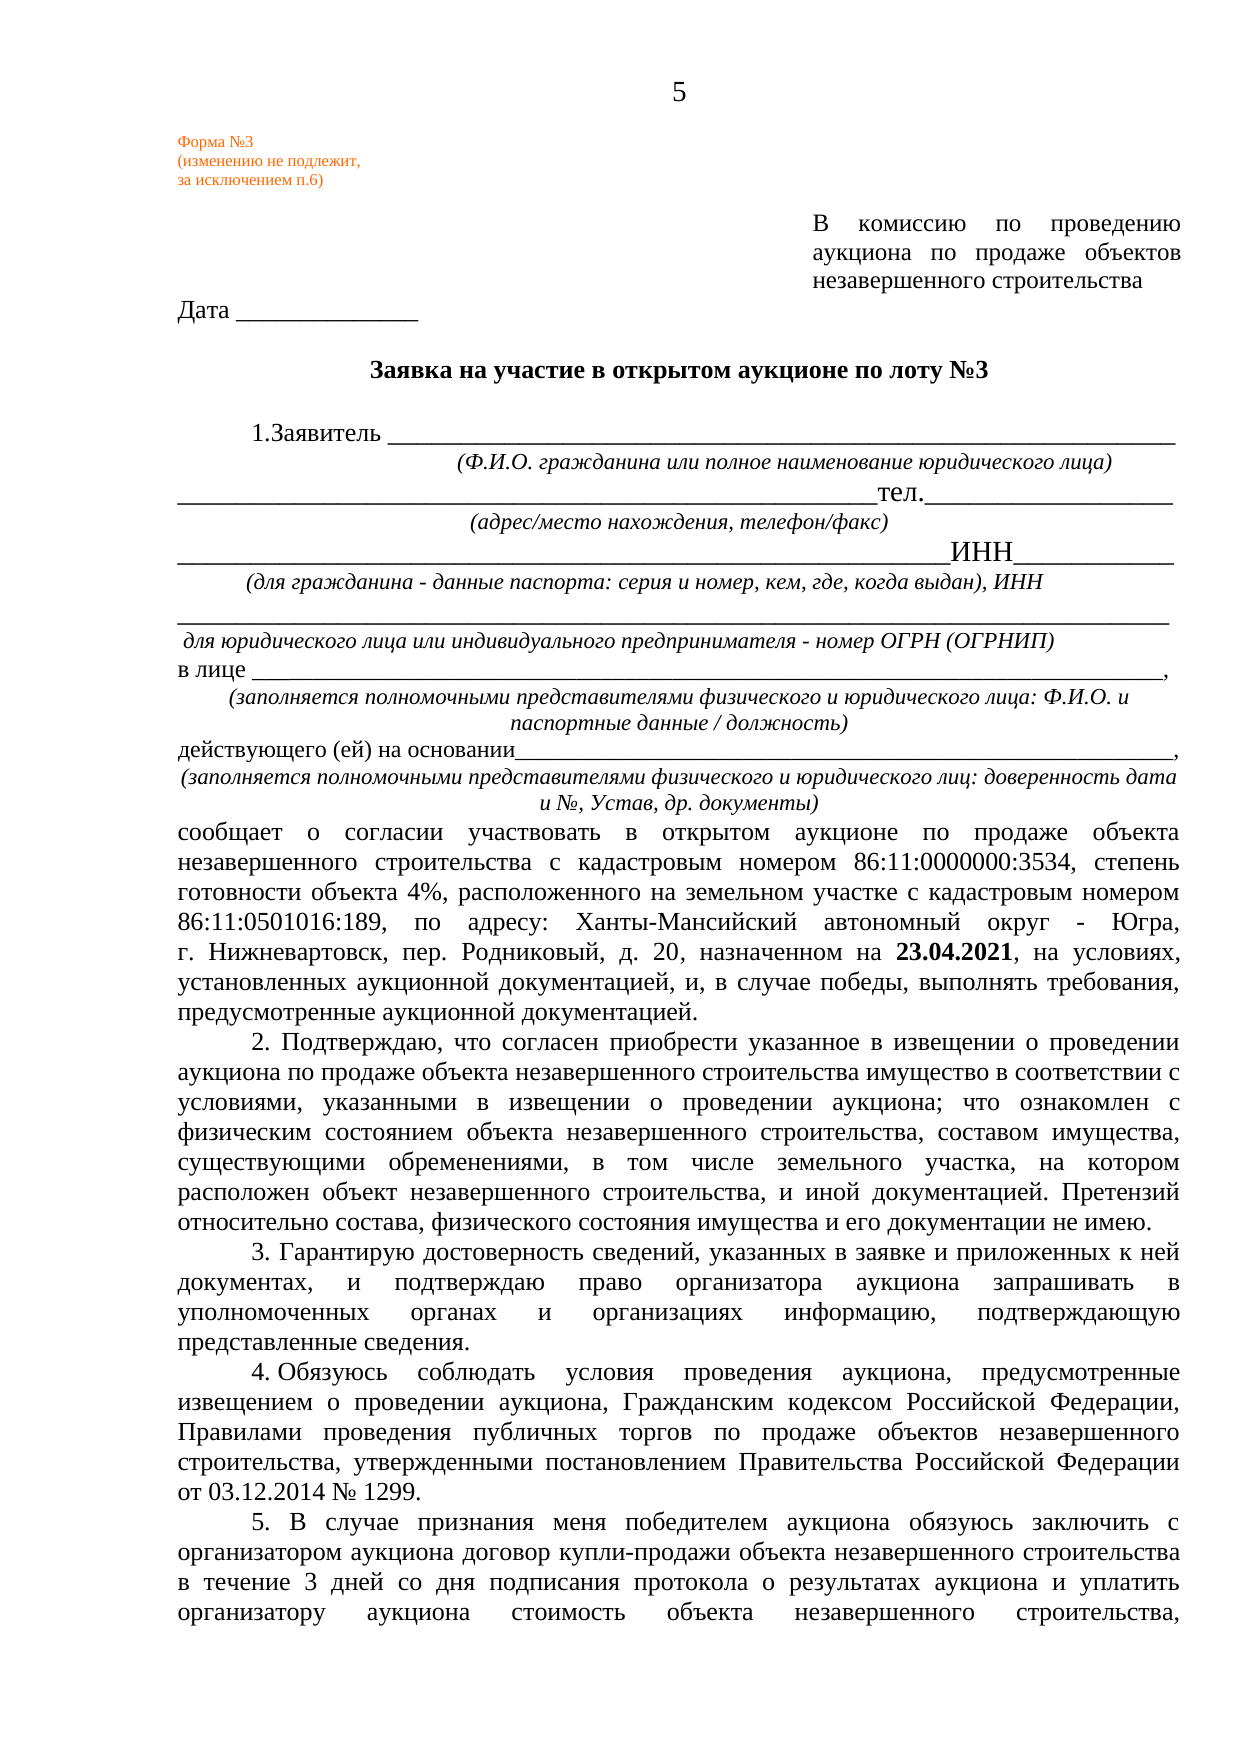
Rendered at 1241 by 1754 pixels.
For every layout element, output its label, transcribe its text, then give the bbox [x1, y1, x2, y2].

text Дата ______________ [177, 294, 1181, 324]
text ____________________________________________________________________ [177, 594, 1181, 628]
text Заявка на участие в открытом аукционе по лоту №3 [177, 354, 1181, 384]
text (для гражданина - данные паспорта: серия и номер, кем, где, когда выдан), ИНН [177, 568, 1181, 594]
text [177, 1506, 1181, 1626]
text за исключением п.6) [177, 170, 1181, 189]
text В комиссию по проведению аукциона по продаже объектов незавершенного строительства [812, 208, 1181, 294]
text (заполняется полномочными представителями физического и юридического лица: Ф.И.О. и паспортные данные / должность) [177, 683, 1181, 735]
text (изменению не подлежит, [177, 151, 1181, 170]
text 1.Заявитель ______________________________________________________ [177, 414, 1181, 448]
text в лице ____________________________________________________________________________, [177, 654, 1181, 683]
text 4. Обязуюсь соблюдать условия проведения аукциона, предусмотренные извещением о проведении аукциона, Гражданским кодексом Российской Федерации, Правилами проведения публичных торгов по продаже объектов незавершенного строительства, утвержденными постановлением Правительства Российской Федерации от 03.12.2014 № 1299. [177, 1356, 1181, 1506]
text ________________________________________________тел._________________ [177, 474, 1181, 508]
text действующего (ей) на основании_______________________________________________________, (заполняется полномочными представителями физического и юридического лиц: доверенность дата и №, Устав, др. документы) [177, 735, 1181, 816]
text 2. Подтверждаю, что согласен приобрести указанное в извещении о проведении аукциона по продаже объекта незавершенного строительства имущество в соответствии с условиями, указанными в извещении о проведении аукциона; что ознакомлен с физическим состоянием объекта незавершенного строительства, составом имущества, существующими обременениями, в том числе земельного участка, на котором расположен объект незавершенного строительства, и иной документацией. Претензий относительно состава, физического состояния имущества и его документации не имею. [177, 1026, 1181, 1236]
text 3. Гарантирую достоверность сведений, указанных в заявке и приложенных к ней документах, и подтверждаю право организатора аукциона запрашивать в уполномоченных органах и организациях информацию, подтверждающую представленные сведения. [177, 1236, 1181, 1356]
text (адрес/место нахождения, телефон/факс) [177, 508, 1181, 534]
text (Ф.И.О. гражданина или полное наименование юридического лица) [177, 448, 1181, 474]
text сообщает о согласии участвовать в открытом аукционе по продаже объекта незавершенного строительства с кадастровым номером 86:11:0000000:3534, степень готовности объекта 4%, расположенного на земельном участке с кадастровым номером 86:11:0501016:189, по адресу: Ханты-Мансийский автономный округ - Югра, г. Нижневартовск, пер. Родниковый, д. 20, назначенном на 23.04.2021, на условиях, установленных аукционной документацией, и, в случае победы, выполнять требования, предусмотренные аукционной документацией. [177, 816, 1181, 1026]
text _____________________________________________________ИНН___________ [177, 534, 1181, 568]
text Форма №3 [177, 131, 1181, 151]
text для юридического лица или индивидуального предпринимателя - номер ОГРН (ОГРНИП) [177, 628, 1181, 654]
